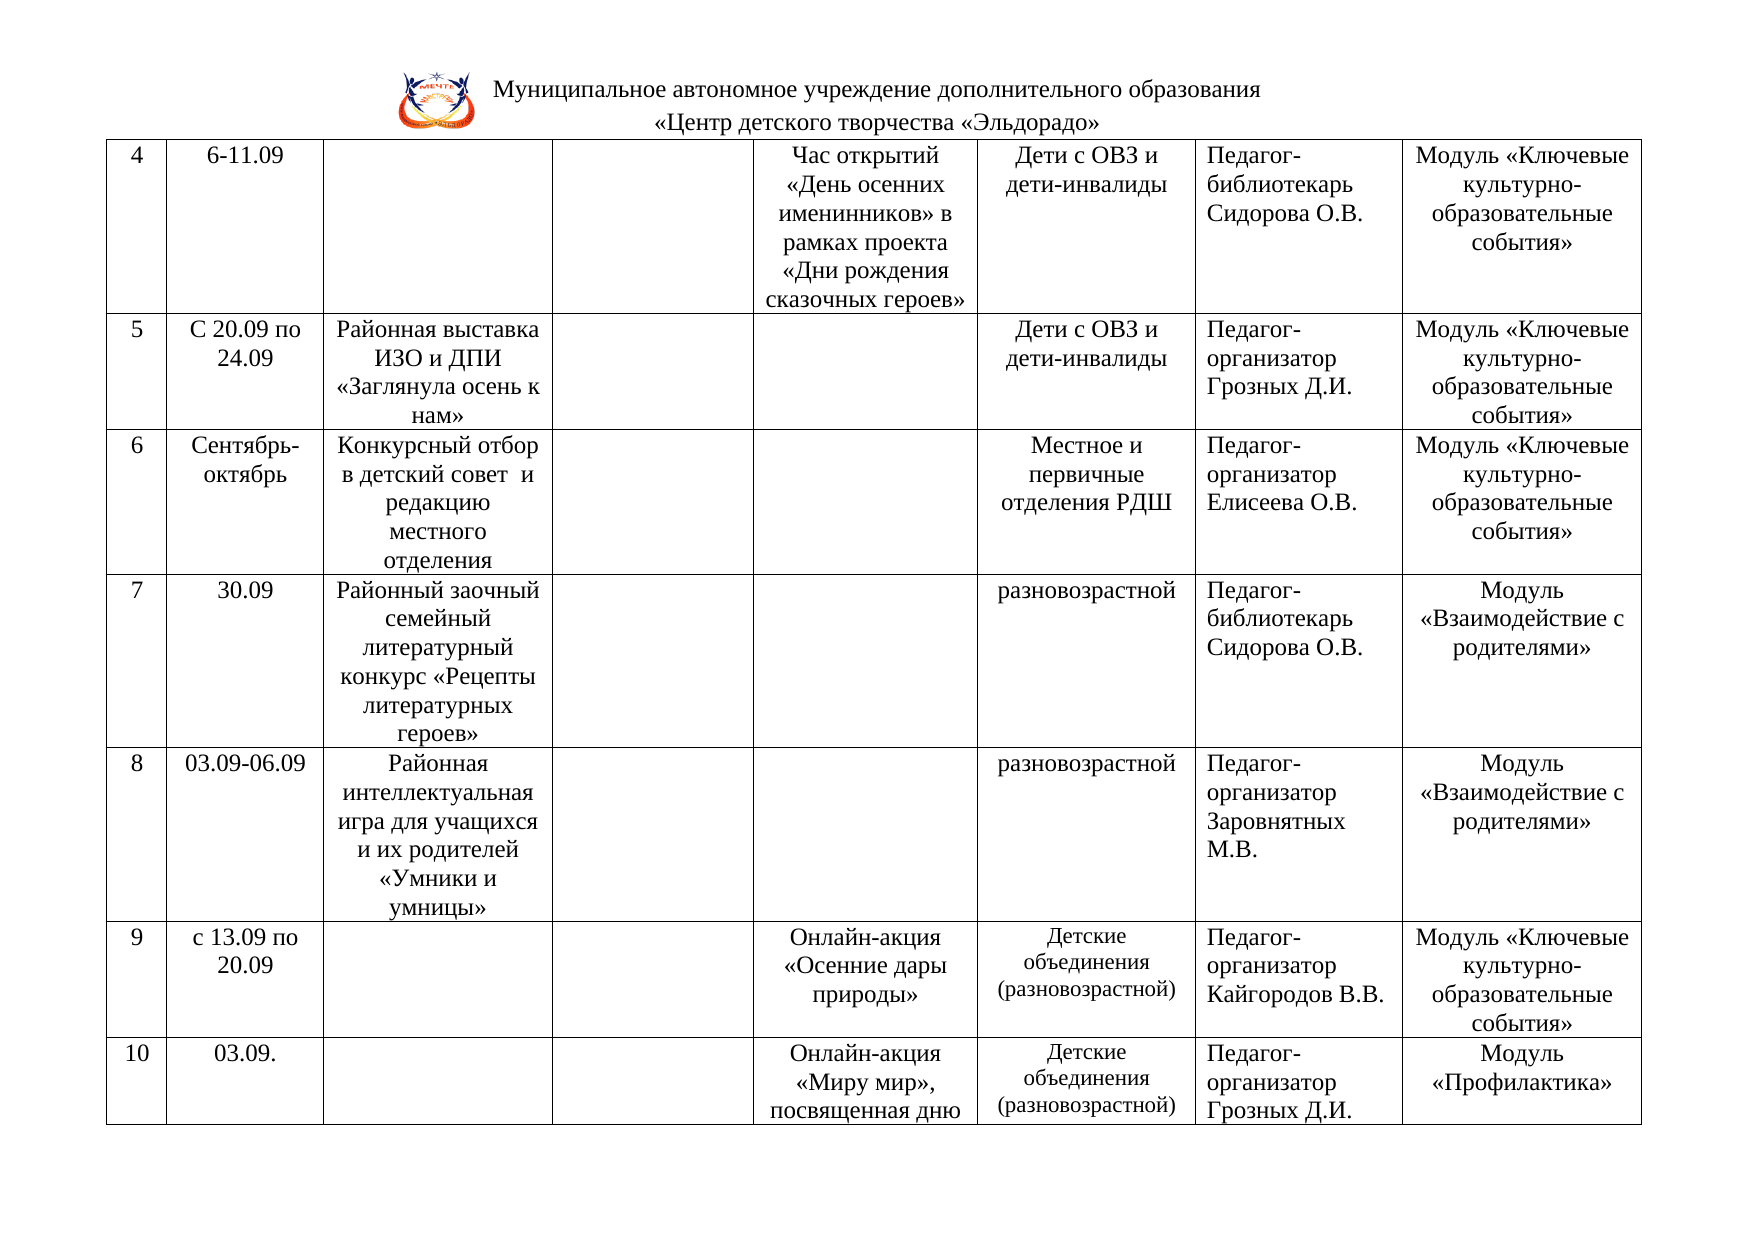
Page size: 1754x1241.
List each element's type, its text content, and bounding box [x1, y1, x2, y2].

table_cell Онлайн-акция «Миру мир», посвященная дню борьбы с терроризмом [754, 1038, 977, 1124]
table_cell [553, 922, 753, 1037]
table_cell [553, 575, 753, 747]
table_cell Педагог-организатор Грозных Д.И. [1196, 1038, 1402, 1124]
table_cell [324, 1038, 552, 1124]
table_cell [754, 748, 977, 921]
table_cell Онлайн-акция «Осенние дары природы» [754, 922, 977, 1037]
table_cell Модуль «Ключевые культурно-образовательные события» [1403, 314, 1641, 429]
table_cell [754, 314, 977, 429]
table_cell 03.09-06.09 [167, 748, 323, 921]
table_cell Модуль «Профилактика» [1403, 1038, 1641, 1124]
table_cell Педагог-организатор Елисеева О.В. [1196, 430, 1402, 574]
table_cell 4 [107, 140, 166, 313]
table_cell [324, 922, 552, 1037]
table_cell 30.09 [167, 575, 323, 747]
table_cell Модуль «Ключевые культурно-образовательные события» [1403, 140, 1641, 313]
table_cell [553, 314, 753, 429]
table_cell Педагог-библиотекарь Сидорова О.В. [1196, 140, 1402, 313]
table_cell разновозрастной [978, 575, 1195, 747]
table_cell разновозрастной [978, 748, 1195, 921]
table_cell 7 [107, 575, 166, 747]
table_cell Час открытий «День осенних именинников» в рамках проекта «Дни рождения сказочных героев» [754, 140, 977, 313]
table_cell 5 [107, 314, 166, 429]
table_cell Педагог-организатор Заровнятных М.В. [1196, 748, 1402, 921]
table_cell 6 [107, 430, 166, 574]
table_cell Детские объединения (разновозрастной) [978, 922, 1195, 1037]
table_cell С 20.09 по 24.09 [167, 314, 323, 429]
table_cell Модуль «Взаимодействие с родителями» [1403, 575, 1641, 747]
table_cell [553, 140, 753, 313]
picture [395, 71, 477, 129]
table_cell [553, 748, 753, 921]
table_cell Детские объединения (разновозрастной) [978, 1038, 1195, 1124]
table_cell 9 [107, 922, 166, 1037]
table_cell Районный заочный семейный литературный конкурс «Рецепты литературных героев» [324, 575, 552, 747]
table_cell Конкурсный отбор в детский совет и редакцию местного отделения [324, 430, 552, 574]
table_cell Районная интеллектуальная игра для учащихся и их родителей «Умники и умницы» [324, 748, 552, 921]
table_cell Педагог-организатор Кайгородов В.В. [1196, 922, 1402, 1037]
table_cell Педагог-библиотекарь Сидорова О.В. [1196, 575, 1402, 747]
table_cell 10 [107, 1038, 166, 1124]
table_cell 8 [107, 748, 166, 921]
table_cell Педагог-организатор Грозных Д.И. [1196, 314, 1402, 429]
table_cell [754, 430, 977, 574]
table_cell 6-11.09 [167, 140, 323, 313]
table_cell Районная выставка ИЗО и ДПИ «Заглянула осень к нам» [324, 314, 552, 429]
table_cell Модуль «Взаимодействие с родителями» [1403, 748, 1641, 921]
table_cell [324, 140, 552, 313]
table_cell [553, 430, 753, 574]
table_cell Модуль «Ключевые культурно-образовательные события» [1403, 922, 1641, 1037]
table_cell Местное и первичные отделения РДШ [978, 430, 1195, 574]
table_cell с 13.09 по 20.09 [167, 922, 323, 1037]
table_cell [553, 1038, 753, 1124]
table_cell Сентябрь-октябрь [167, 430, 323, 574]
table_cell Модуль «Ключевые культурно-образовательные события» [1403, 430, 1641, 574]
table_cell 03.09. [167, 1038, 323, 1124]
table_cell [754, 575, 977, 747]
table_cell Дети с ОВЗ и дети-инвалиды [978, 140, 1195, 313]
table_cell Дети с ОВЗ и дети-инвалиды [978, 314, 1195, 429]
